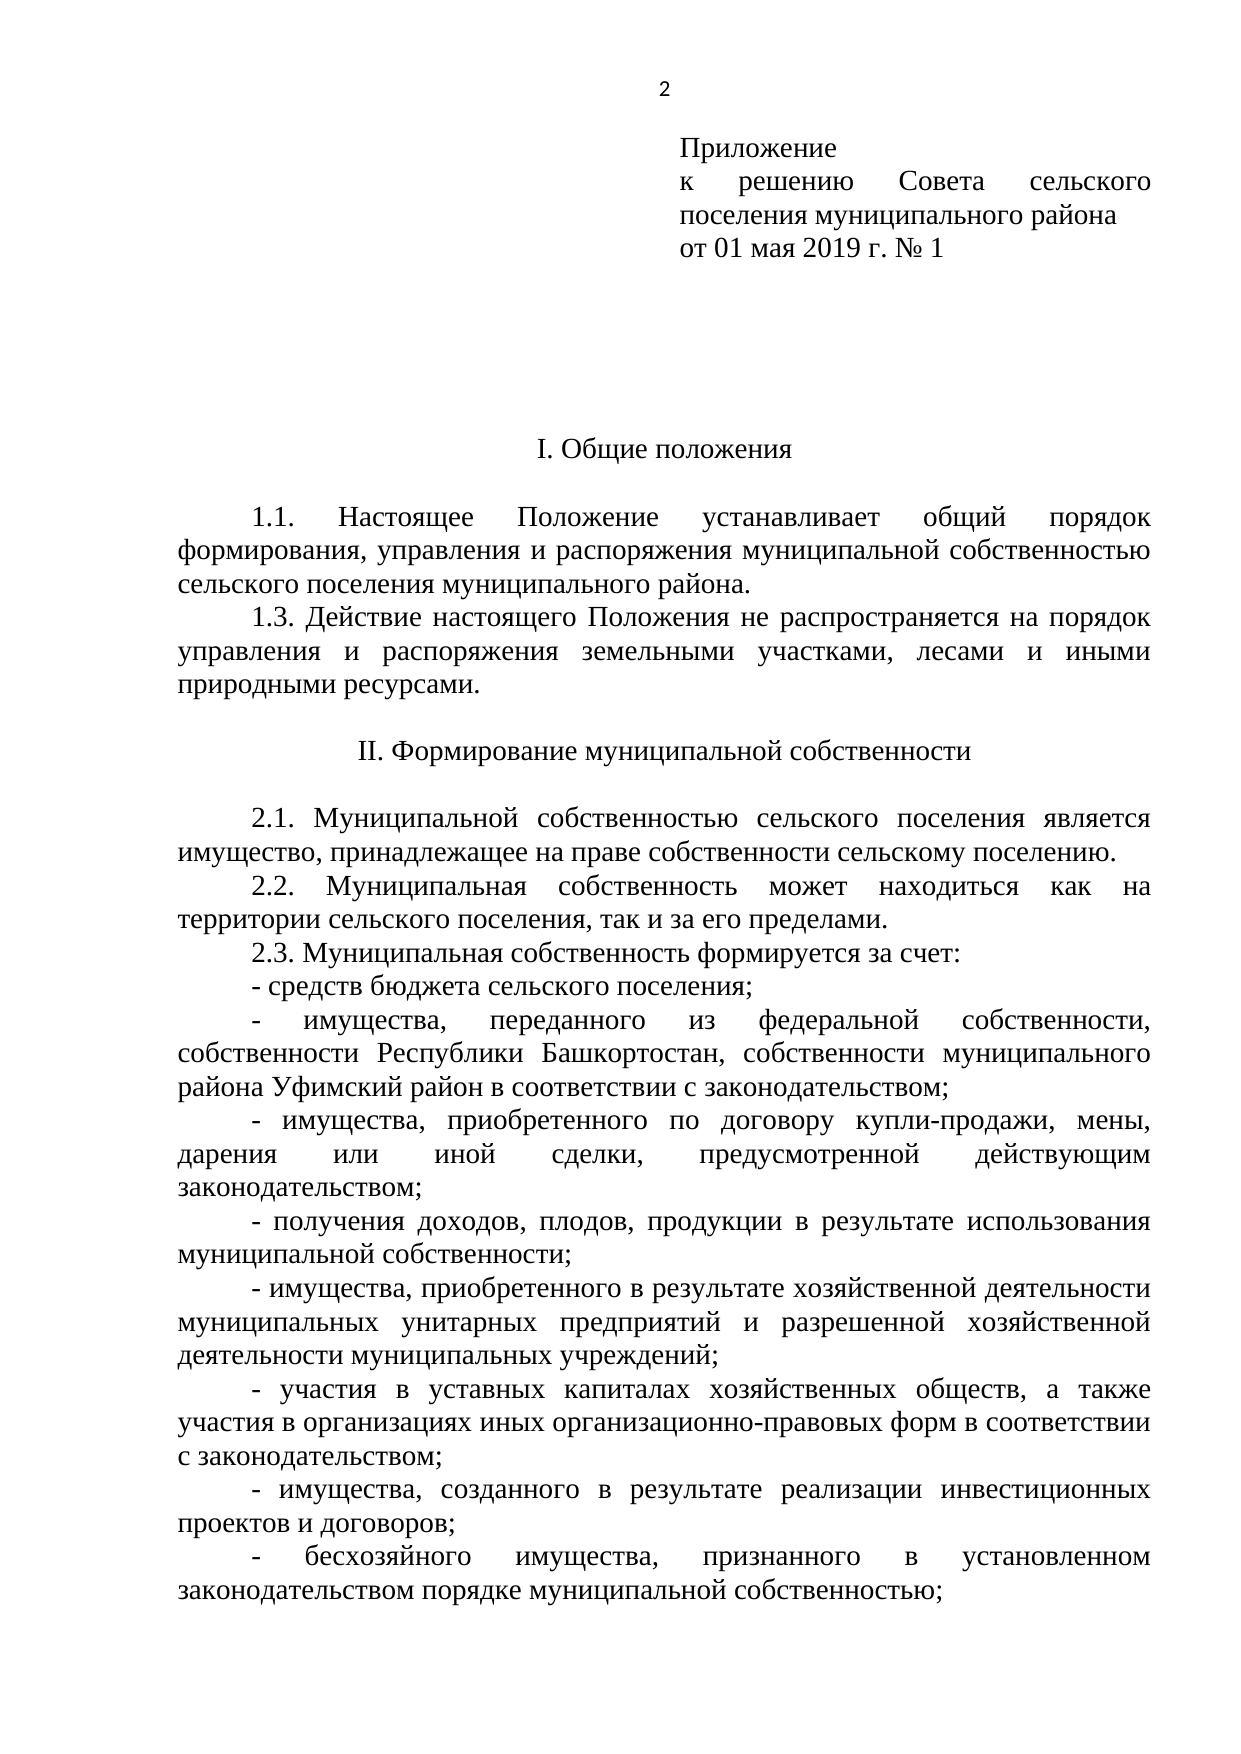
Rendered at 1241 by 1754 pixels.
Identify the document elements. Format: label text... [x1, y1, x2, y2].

text к решению Совета сельского поселения муниципального района [679, 163, 1152, 230]
text - имущества, приобретенного по договору купли-продажи, мены, дарения или иной сделки, предусмотренной действующим законодательством; [177, 1102, 1152, 1203]
text 1.1. Настоящее Положение устанавливает общий порядок формирования, управления и распоряжения муниципальной собственностью сельского поселения муниципального района. [177, 499, 1152, 599]
text - средств бюджета сельского поселения; [177, 968, 1152, 1002]
text 2.2. Муниципальная собственность может находиться как на территории сельского поселения, так и за его пределами. [177, 868, 1152, 935]
text II. Формирование муниципальной собственности [177, 733, 1152, 767]
text - получения доходов, плодов, продукции в результате использования муниципальной собственности; [177, 1203, 1152, 1270]
text - имущества, созданного в результате реализации инвестиционных проектов и договоров; [177, 1471, 1152, 1538]
text от 01 мая 2019 г. № 1 [679, 230, 1152, 264]
text - участия в уставных капиталах хозяйственных обществ, а также участия в организациях иных организационно-правовых форм в соответствии с законодательством; [177, 1371, 1152, 1471]
text 1.3. Действие настоящего Положения не распространяется на порядок управления и распоряжения земельными участками, лесами и иными природными ресурсами. [177, 599, 1152, 700]
text 2.3. Муниципальная собственность формируется за счет: [177, 935, 1152, 968]
text - бесхозяйного имущества, признанного в установленном законодательством порядке муниципальной собственностью; [177, 1538, 1152, 1606]
text Приложение [679, 130, 1152, 163]
text 2.1. Муниципальной собственностью сельского поселения является имущество, принадлежащее на праве собственности сельскому поселению. [177, 801, 1152, 868]
text I. Общие положения [177, 432, 1152, 465]
text - имущества, переданного из федеральной собственности, собственности Республики Башкортостан, собственности муниципального района Уфимский район в соответствии с законодательством; [177, 1002, 1152, 1102]
text - имущества, приобретенного в результате хозяйственной деятельности муниципальных унитарных предприятий и разрешенной хозяйственной деятельности муниципальных учреждений; [177, 1270, 1152, 1371]
